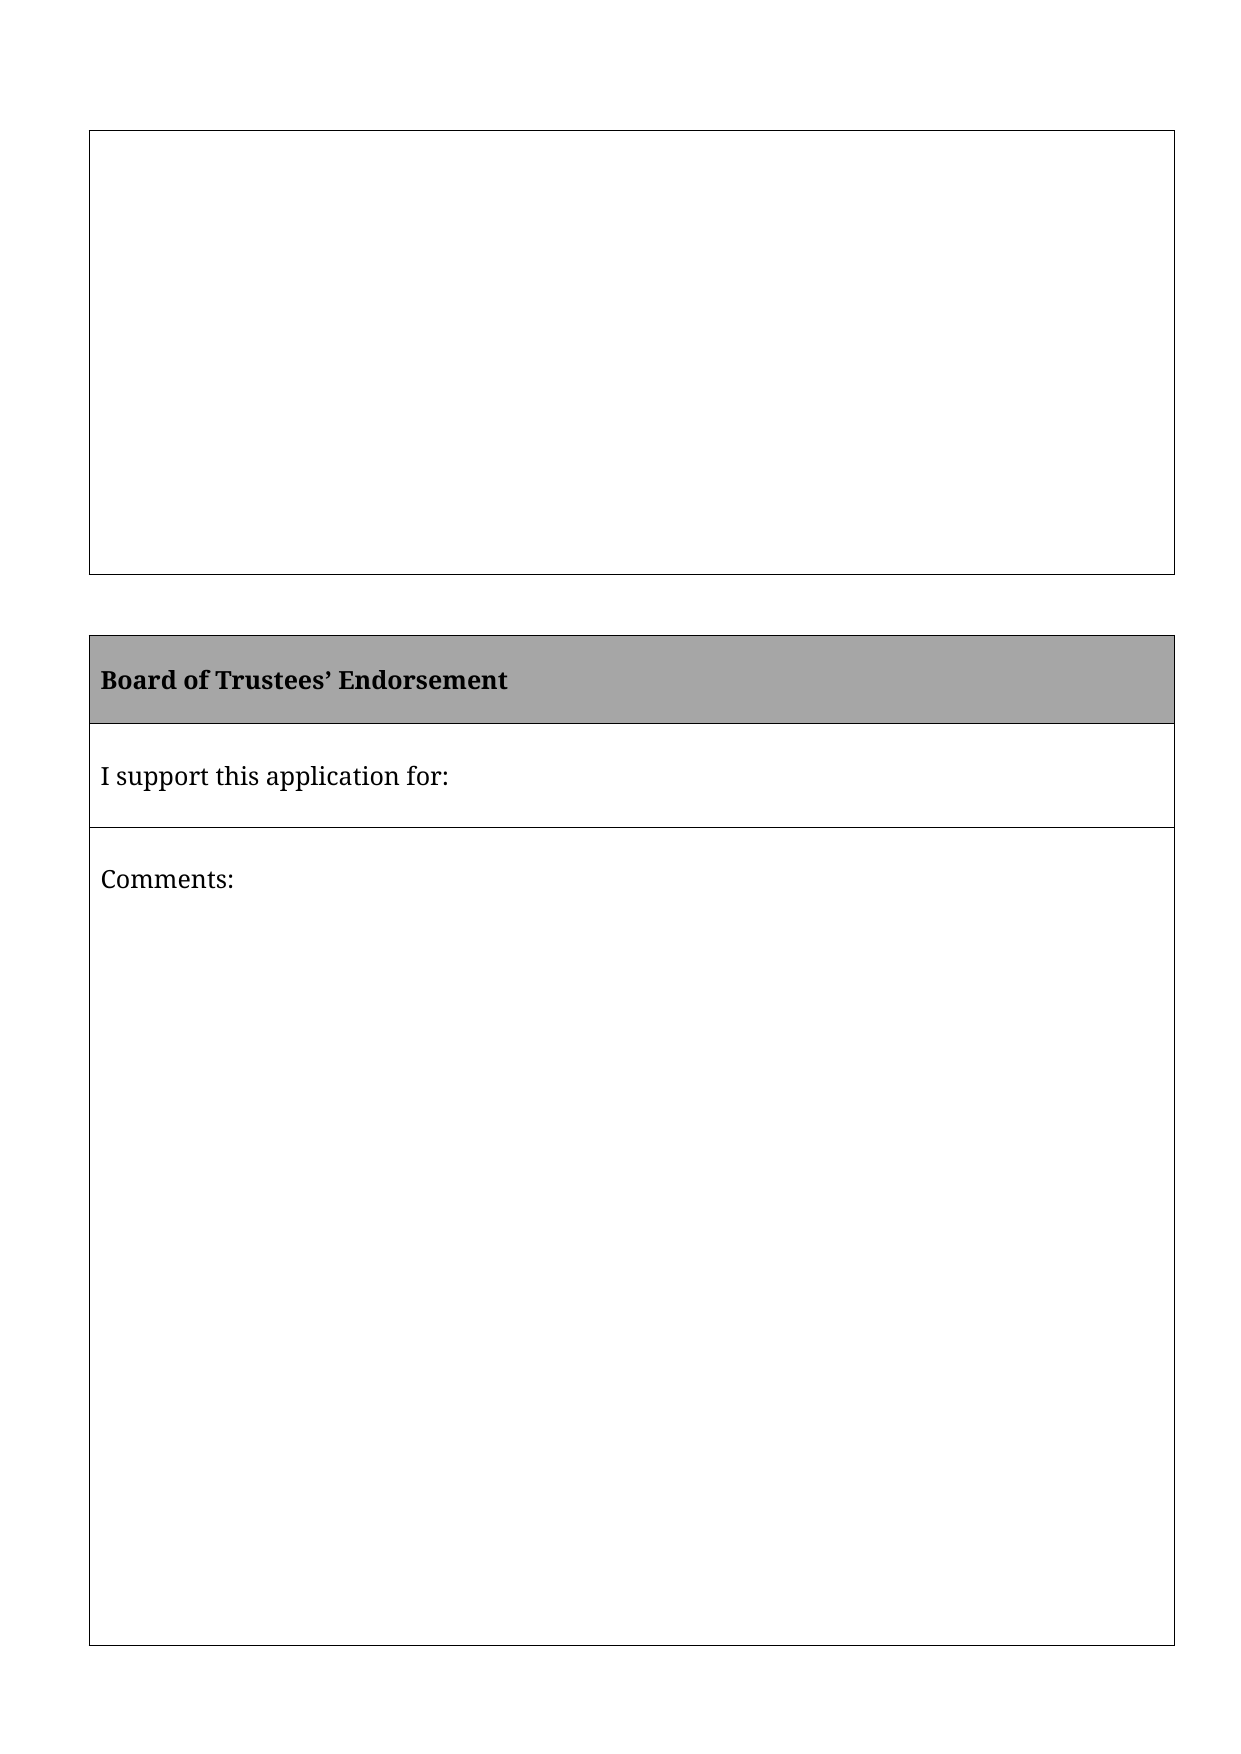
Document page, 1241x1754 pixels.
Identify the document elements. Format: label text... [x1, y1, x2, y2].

table_cell I support this application for: [90, 724, 1174, 827]
table_cell [90, 131, 1174, 574]
table_cell Comments: [90, 828, 1174, 1645]
table_header Board of Trustees’ Endorsement [90, 636, 1174, 723]
